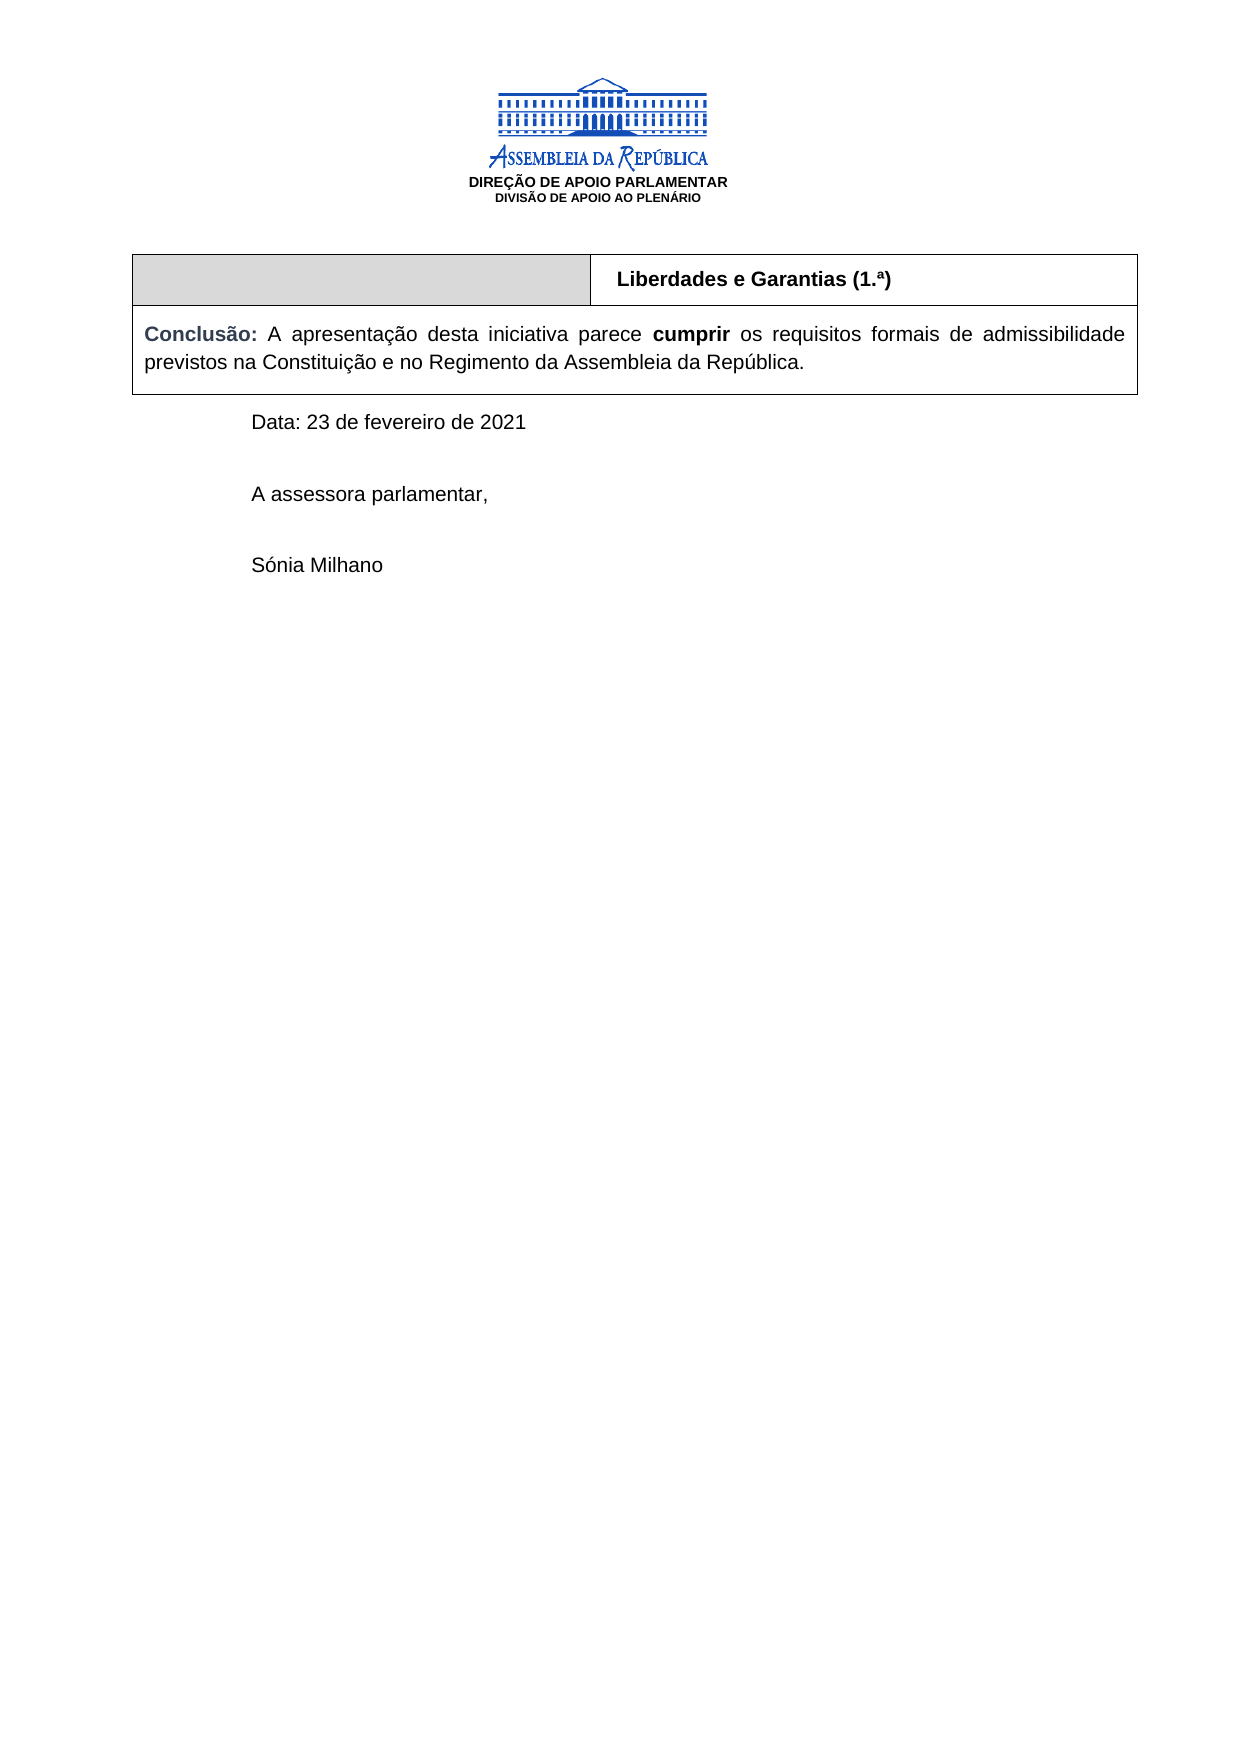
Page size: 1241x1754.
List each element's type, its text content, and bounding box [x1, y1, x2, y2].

text Data: 23 de fevereiro de 2021 [177, 409, 1019, 433]
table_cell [133, 255, 590, 305]
text Sónia Milhano [177, 553, 1019, 577]
table_cell Conclusão: A apresentação desta iniciativa parece cumprir os requisitos formais de admissibilidade previstos na Constituição e no Regimento da Assembleia da República. [133, 306, 1137, 394]
text A assessora parlamentar, [177, 481, 1019, 505]
table_cell [591, 255, 1137, 305]
